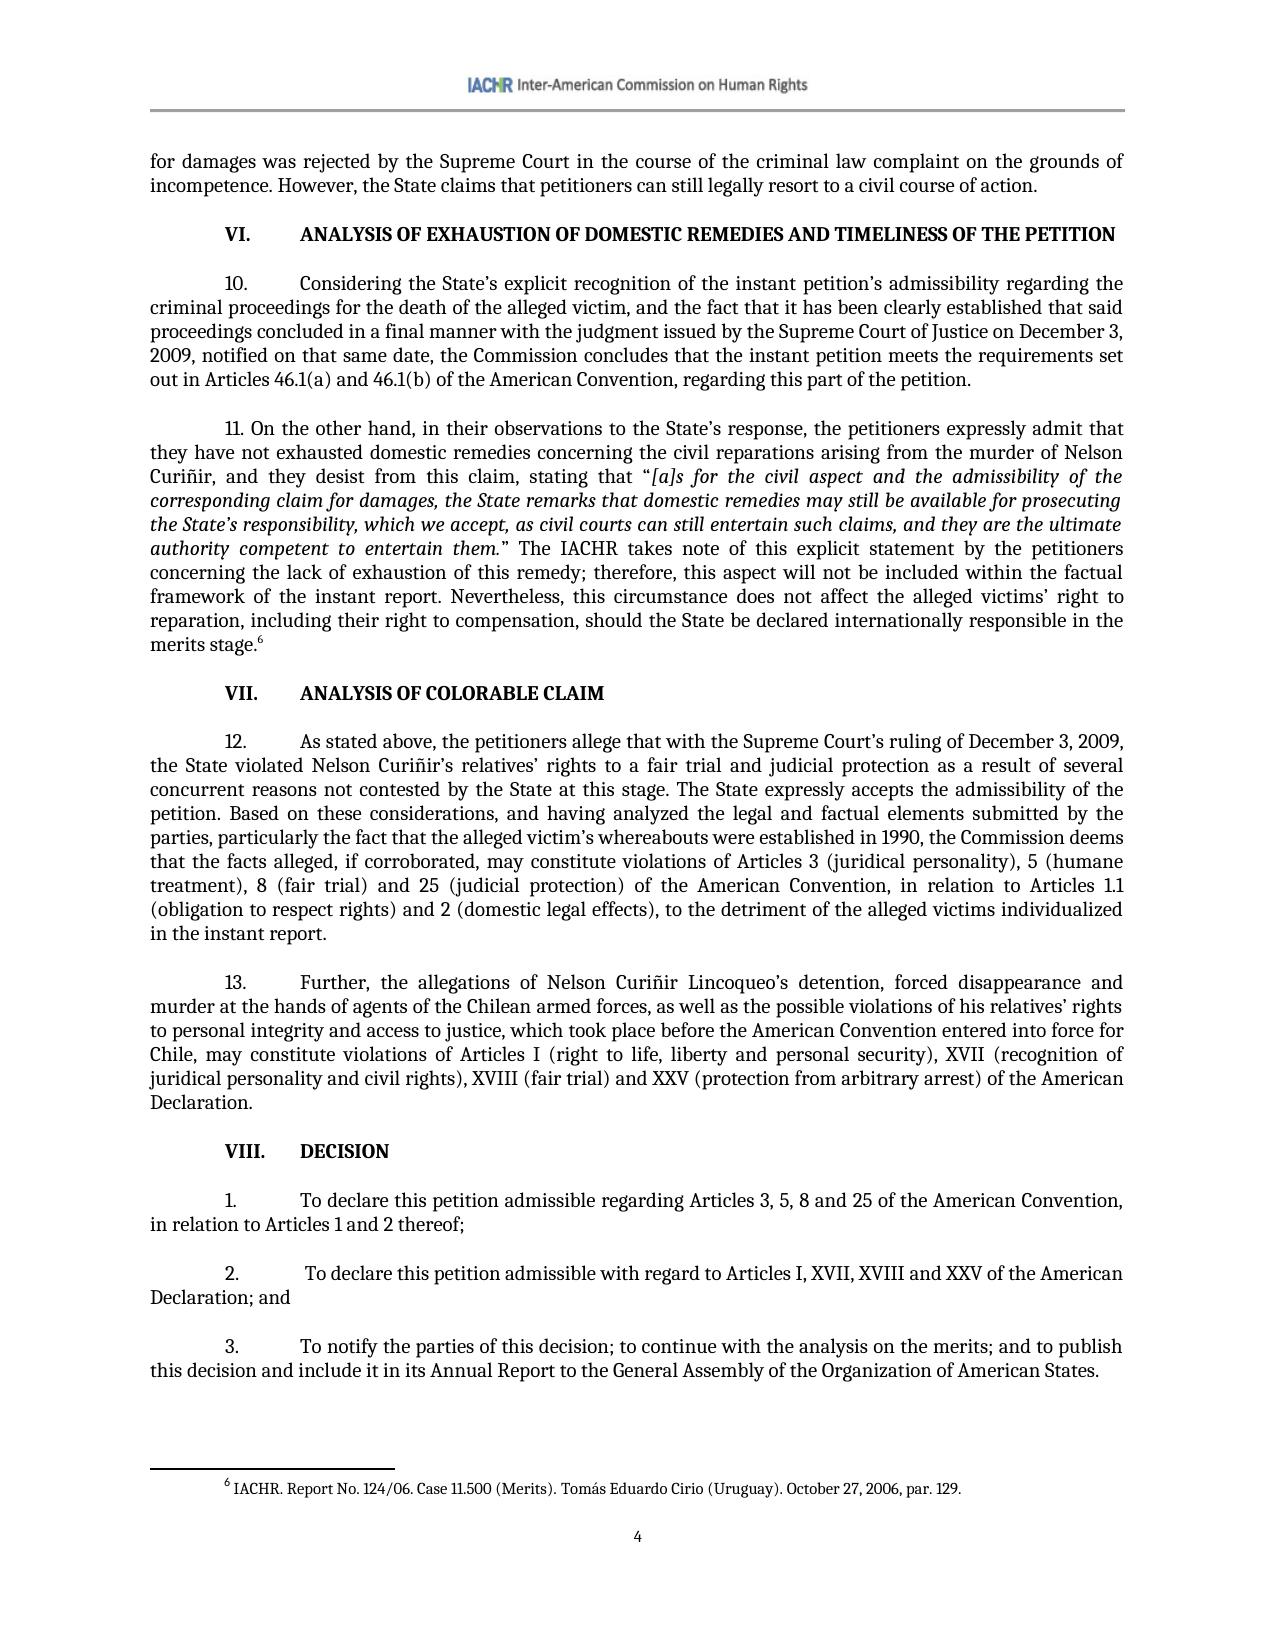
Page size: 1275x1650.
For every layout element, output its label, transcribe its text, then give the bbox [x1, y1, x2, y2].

text 10. Considering the State’s explicit recognition of the instant petition’s admissibility regarding the criminal proceedings for the death of the alleged victim, and the fact that it has been clearly established that said proceedings concluded in a final manner with the judgment issued by the Supreme Court of Justice on December 3, 2009, notified on that same date, the Commission concludes that the instant petition meets the requirements set out in Articles 46.1(a) and 46.1(b) of the American Convention, regarding this part of the petition. [150, 272, 1125, 392]
text 11. On the other hand, in their observations to the State’s response, the petitioners expressly admit that they have not exhausted domestic remedies concerning the civil reparations arising from the murder of Nelson Curiñir, and they desist from this claim, stating that “[a]s for the civil aspect and the admissibility of the corresponding claim for damages, the State remarks that domestic remedies may still be available for prosecuting the State’s responsibility, which we accept, as civil courts can still entertain such claims, and they are the ultimate authority competent to entertain them.” The IACHR takes note of this explicit statement by the petitioners concerning the lack of exhaustion of this remedy; therefore, this aspect will not be included within the factual framework of the instant report. Nevertheless, this circumstance does not affect the alleged victims’ right to reparation, including their right to compensation, should the State be declared internationally responsible in the merits stage. [150, 417, 1125, 656]
picture [456, 75, 819, 95]
list VII. ANALYSIS OF COLORABLE CLAIM [225, 681, 1125, 705]
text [150, 150, 1125, 198]
text 13. Further, the allegations of Nelson Curiñir Lincoqueo’s detention, forced disappearance and murder at the hands of agents of the Chilean armed forces, as well as the possible violations of his relatives’ rights to personal integrity and access to justice, which took place before the American Convention entered into force for Chile, may constitute violations of Articles I (right to life, liberty and personal security), XVII (recognition of juridical personality and civil rights), XVIII (fair trial) and XXV (protection from arbitrary arrest) of the American Declaration. [150, 971, 1125, 1114]
list To declare this petition admissible regarding Articles 3, 5, 8 and 25 of the American Convention, in relation to Articles 1 and 2 thereof; [150, 1188, 1125, 1236]
list To notify the parties of this decision; to continue with the analysis on the merits; and to publish this decision and include it in its Annual Report to the General Assembly of the Organization of American States. [150, 1334, 1125, 1382]
list To declare this petition admissible with regard to Articles I, XVII, XVIII and XXV of the American Declaration; and [150, 1261, 1125, 1309]
text 12. As stated above, the petitioners allege that with the Supreme Court’s ruling of December 3, 2009, the State violated Nelson Curiñir’s relatives’ rights to a fair trial and judicial protection as a result of several concurrent reasons not contested by the State at this stage. The State expressly accepts the admissibility of the petition. Based on these considerations, and having analyzed the legal and factual elements submitted by the parties, particularly the fact that the alleged victim’s whereabouts were established in 1990, the Commission deems that the facts alleged, if corroborated, may constitute violations of Articles 3 (juridical personality), 5 (humane treatment), 8 (fair trial) and 25 (judicial protection) of the American Convention, in relation to Articles 1.1 (obligation to respect rights) and 2 (domestic legal effects), to the detriment of the alleged victims individualized in the instant report. [150, 730, 1125, 946]
text VI. ANALYSIS OF EXHAUSTION OF DOMESTIC REMEDIES AND TIMELINESS OF THE PETITION [150, 223, 1125, 247]
list VIII. DECISION [225, 1139, 1125, 1163]
